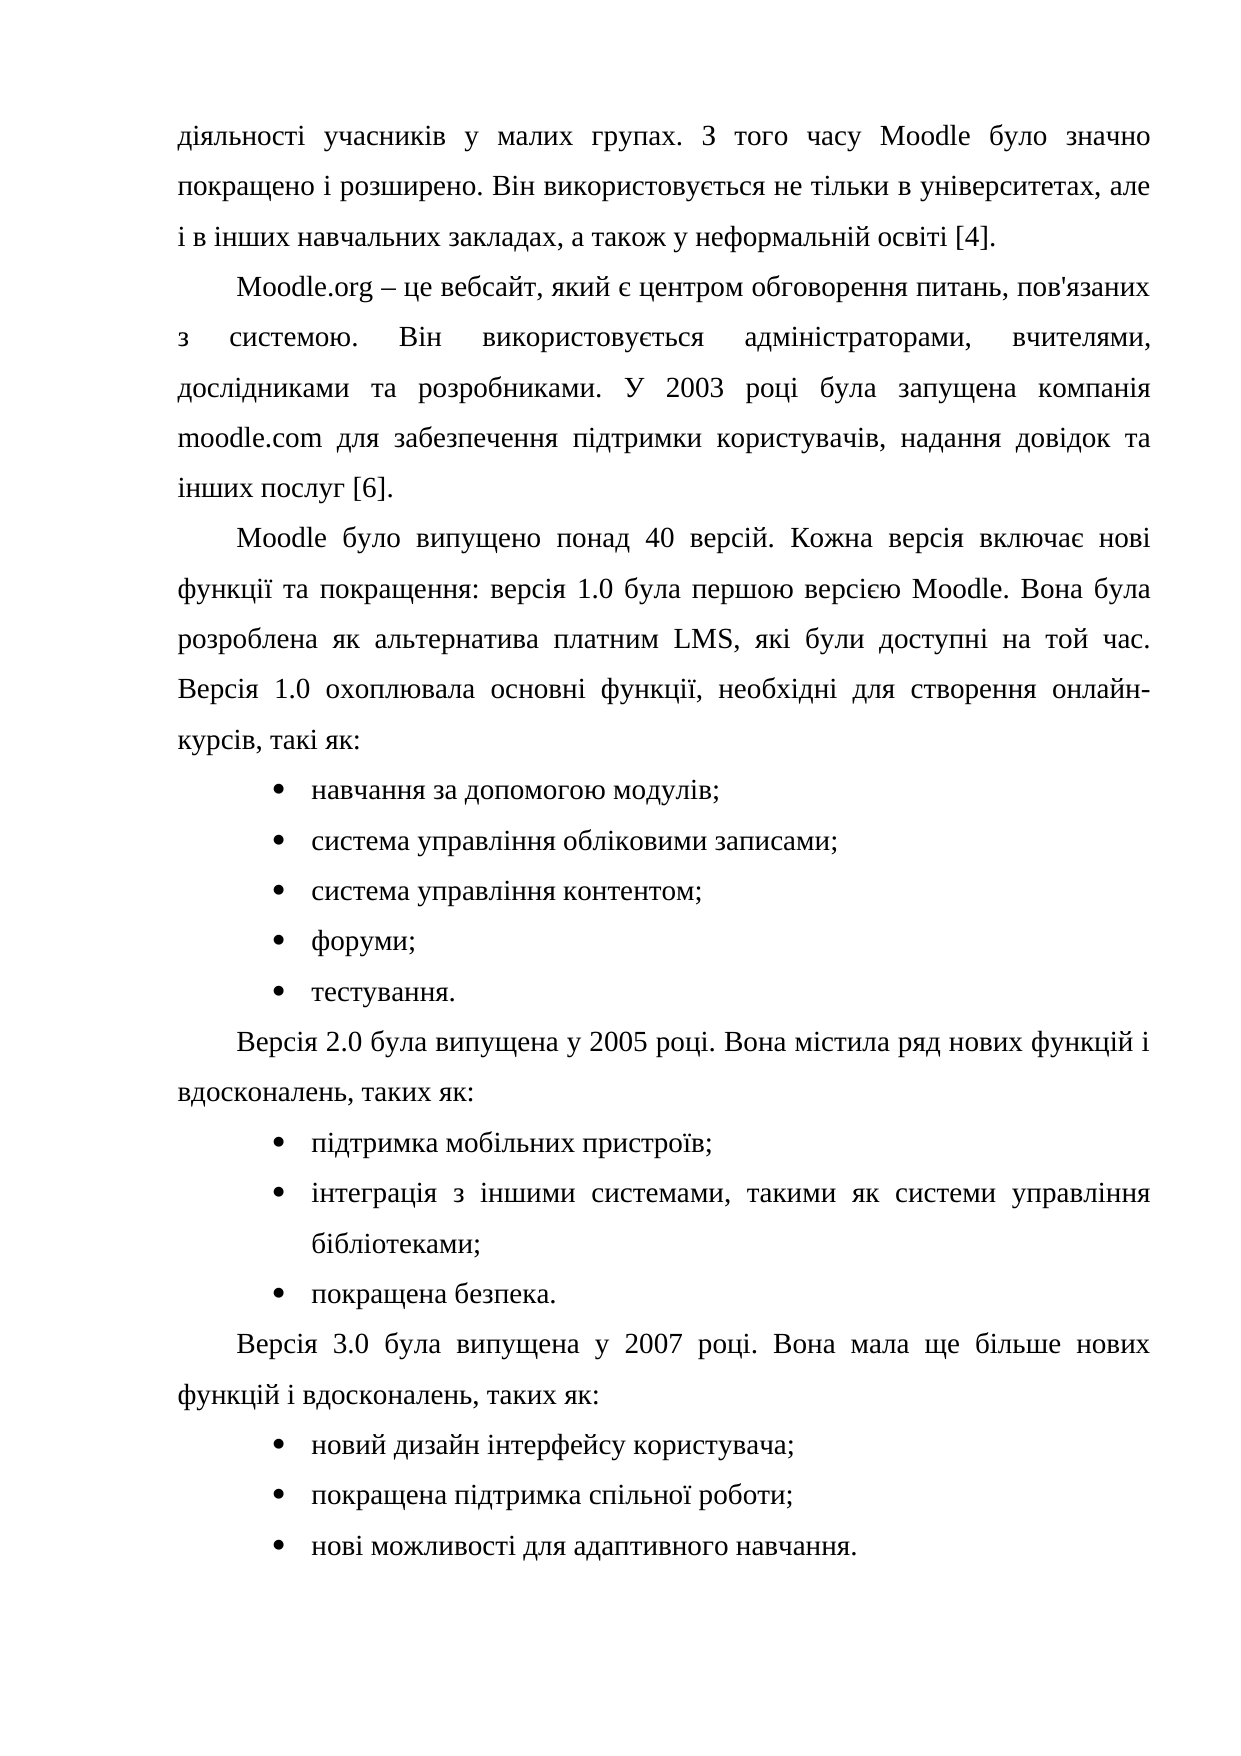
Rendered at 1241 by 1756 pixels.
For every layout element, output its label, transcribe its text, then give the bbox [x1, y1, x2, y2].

text Версія 2.0 була випущена у 2005 році. Вона містила ряд нових функцій і вдосконалень, таких як: [177, 1024, 1152, 1108]
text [177, 118, 1152, 252]
text Moodle.org – це вебсайт, який є центром обговорення питань, пов'язаних з системою. Він використовується адміністраторами, вчителями, дослідниками та розробниками. У 2003 році була запущена компанія moodle.com для забезпечення підтримки користувачів, надання довідок та інших послуг [6]. [177, 269, 1152, 504]
list покращена підтримка спільної роботи; [274, 1477, 1152, 1511]
list форуми; [274, 923, 1152, 957]
list навчання за допомогою модулів; [274, 772, 1152, 806]
list тестування. [274, 974, 1152, 1007]
list система управління обліковими записами; [274, 823, 1152, 856]
list новий дизайн інтерфейсу користувача; [274, 1427, 1152, 1461]
list система управління контентом; [274, 873, 1152, 907]
list нові можливості для адаптивного навчання. [274, 1528, 1152, 1562]
list покращена безпека. [274, 1276, 1152, 1310]
text Moodle було випущено понад 40 версій. Кожна версія включає нові функції та покращення: версія 1.0 була першою версією Moodle. Вона була розроблена як альтернатива платним LMS, які були доступні на той час. Версія 1.0 охоплювала основні функції, необхідні для створення онлайн-курсів, такі як: [177, 521, 1152, 755]
list інтеграція з іншими системами, такими як системи управління бібліотеками; [274, 1175, 1152, 1259]
text Версія 3.0 була випущена у 2007 році. Вона мала ще більше нових функцій і вдосконалень, таких як: [177, 1326, 1152, 1410]
list підтримка мобільних пристроїв; [274, 1125, 1152, 1158]
